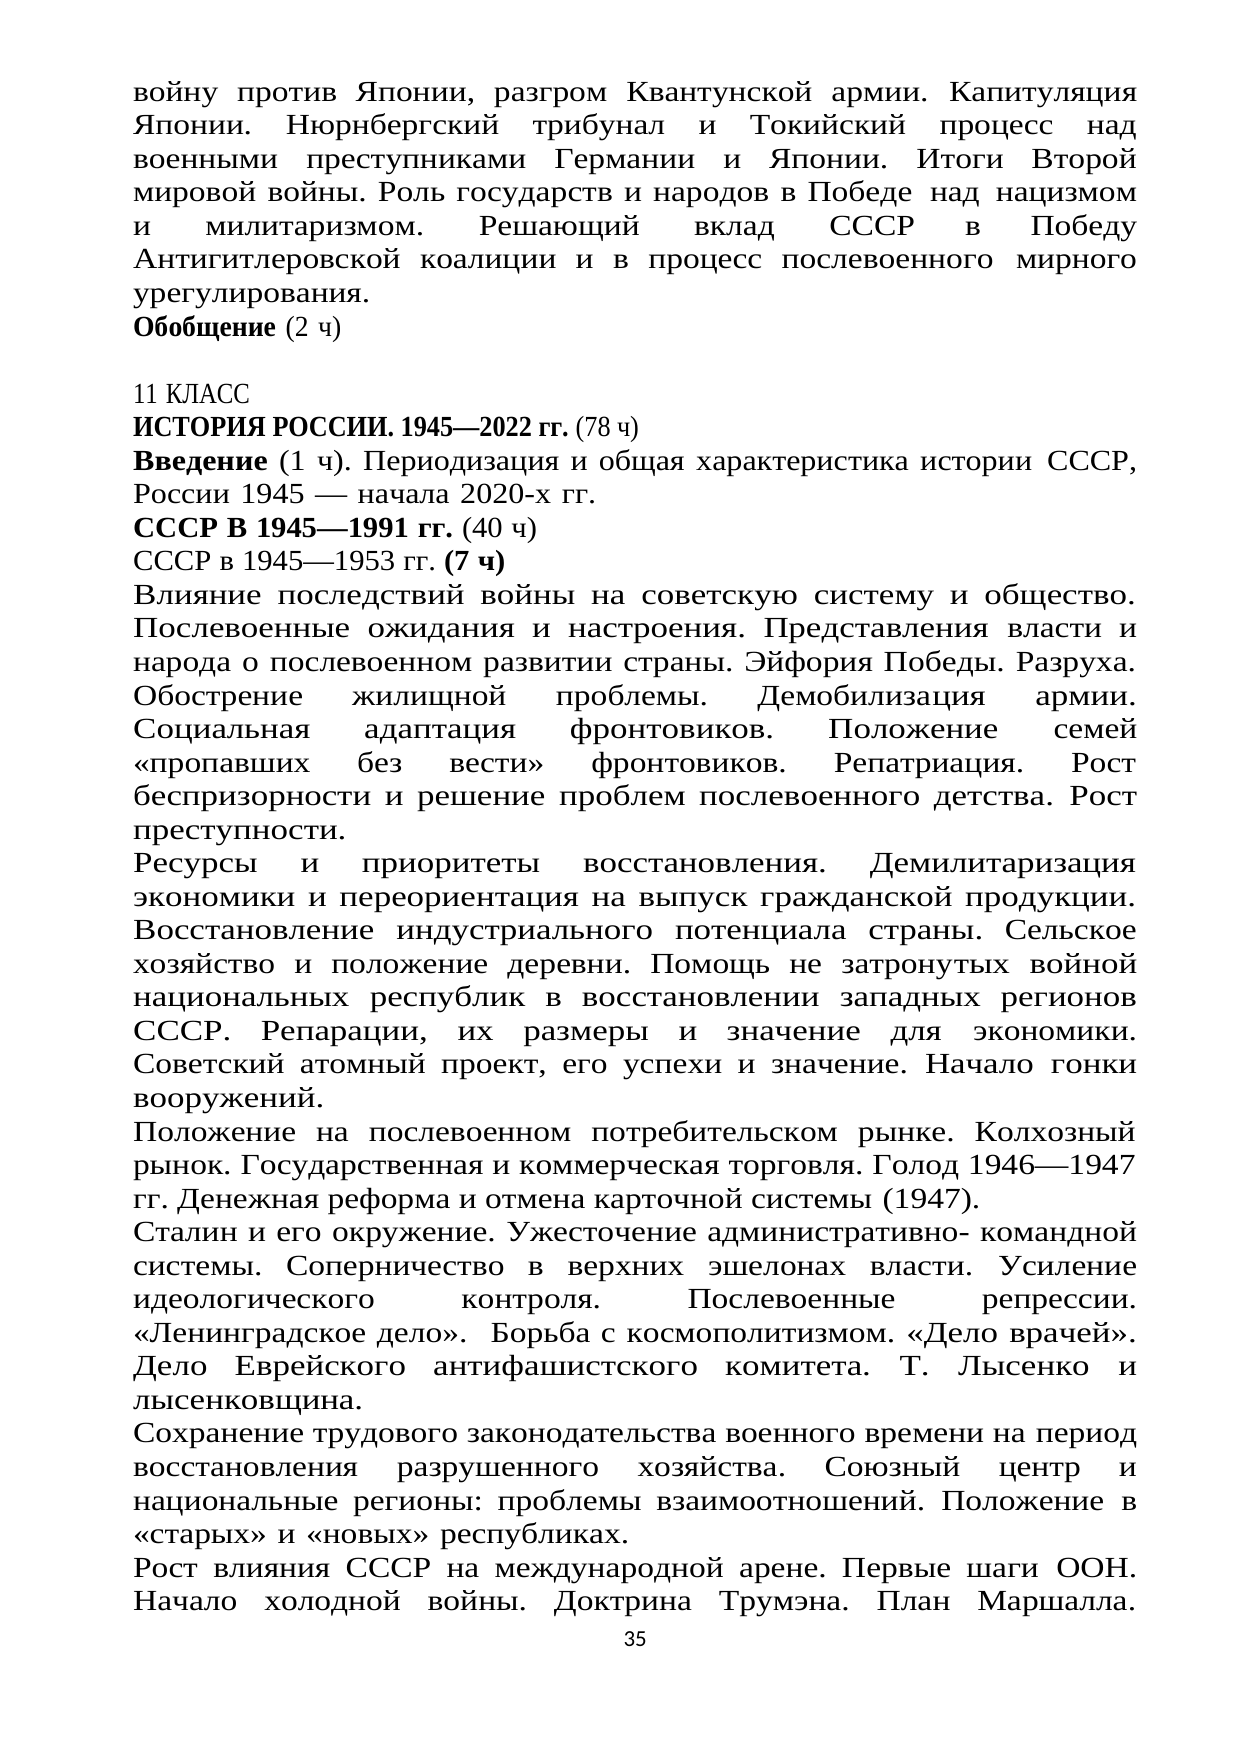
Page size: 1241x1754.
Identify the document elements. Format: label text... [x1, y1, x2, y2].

text Введение (1 ч). Периодизация и общая характеристика истории СССР, России 1945 — начала 2020-х гг. [133, 443, 1137, 510]
text Сохранение трудового законодательства военного времени на период восстановления разрушенного хозяйства. Союзный центр и национальные регионы: проблемы взаимоотношений. Положение в «старых» и «новых» республиках. [133, 1416, 1137, 1550]
text Обобщение (2 ч) [133, 309, 1137, 342]
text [133, 1550, 1137, 1617]
text 11 КЛАСС [133, 376, 1137, 409]
text Положение на послевоенном потребительском рынке. Колхозный рынок. Государственная и коммерческая торговля. Голод 1946—1947 гг. Денежная реформа и отмена карточной системы (1947). [133, 1114, 1137, 1214]
text Влияние последствий войны на советскую систему и общество. Послевоенные ожидания и настроения. Представления власти и народа о послевоенном развитии страны. Эйфория Победы. Разруха. Обострение жилищной проблемы. Демобилизация армии. Социальная адаптация фронтовиков. Положение семей «пропавших без вести» фронтовиков. Репатриация. Рост беспризорности и решение проблем послевоенного детства. Рост преступности. [133, 577, 1137, 845]
text Ресурсы и приоритеты восстановления. Демилитаризация экономики и переориентация на выпуск гражданской продукции. Восстановление индустриального потенциала страны. Сельское хозяйство и положение деревни. Помощь не затронутых войной национальных республик в восстановлении западных регионов СССР. Репарации, их размеры и значение для экономики. Советский атомный проект, его успехи и значение. Начало гонки вооружений. [133, 845, 1137, 1114]
text Сталин и его окружение. Ужесточение административно- командной системы. Соперничество в верхних эшелонах власти. Усиление идеологического контроля. Послевоенные репрессии. «Ленинградское дело». Борьба с космополитизмом. «Дело врачей». Дело Еврейского антифашистского комитета. Т. Лысенко и лысенковщина. [133, 1214, 1137, 1416]
text СССР В 1945—1991 гг. (40 ч) [133, 510, 1137, 543]
text ИСТОРИЯ РОССИИ. 1945—2022 гг. (78 ч) [133, 409, 1137, 443]
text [133, 74, 1137, 309]
text СССР в 1945—1953 гг. (7 ч) [133, 543, 1137, 577]
